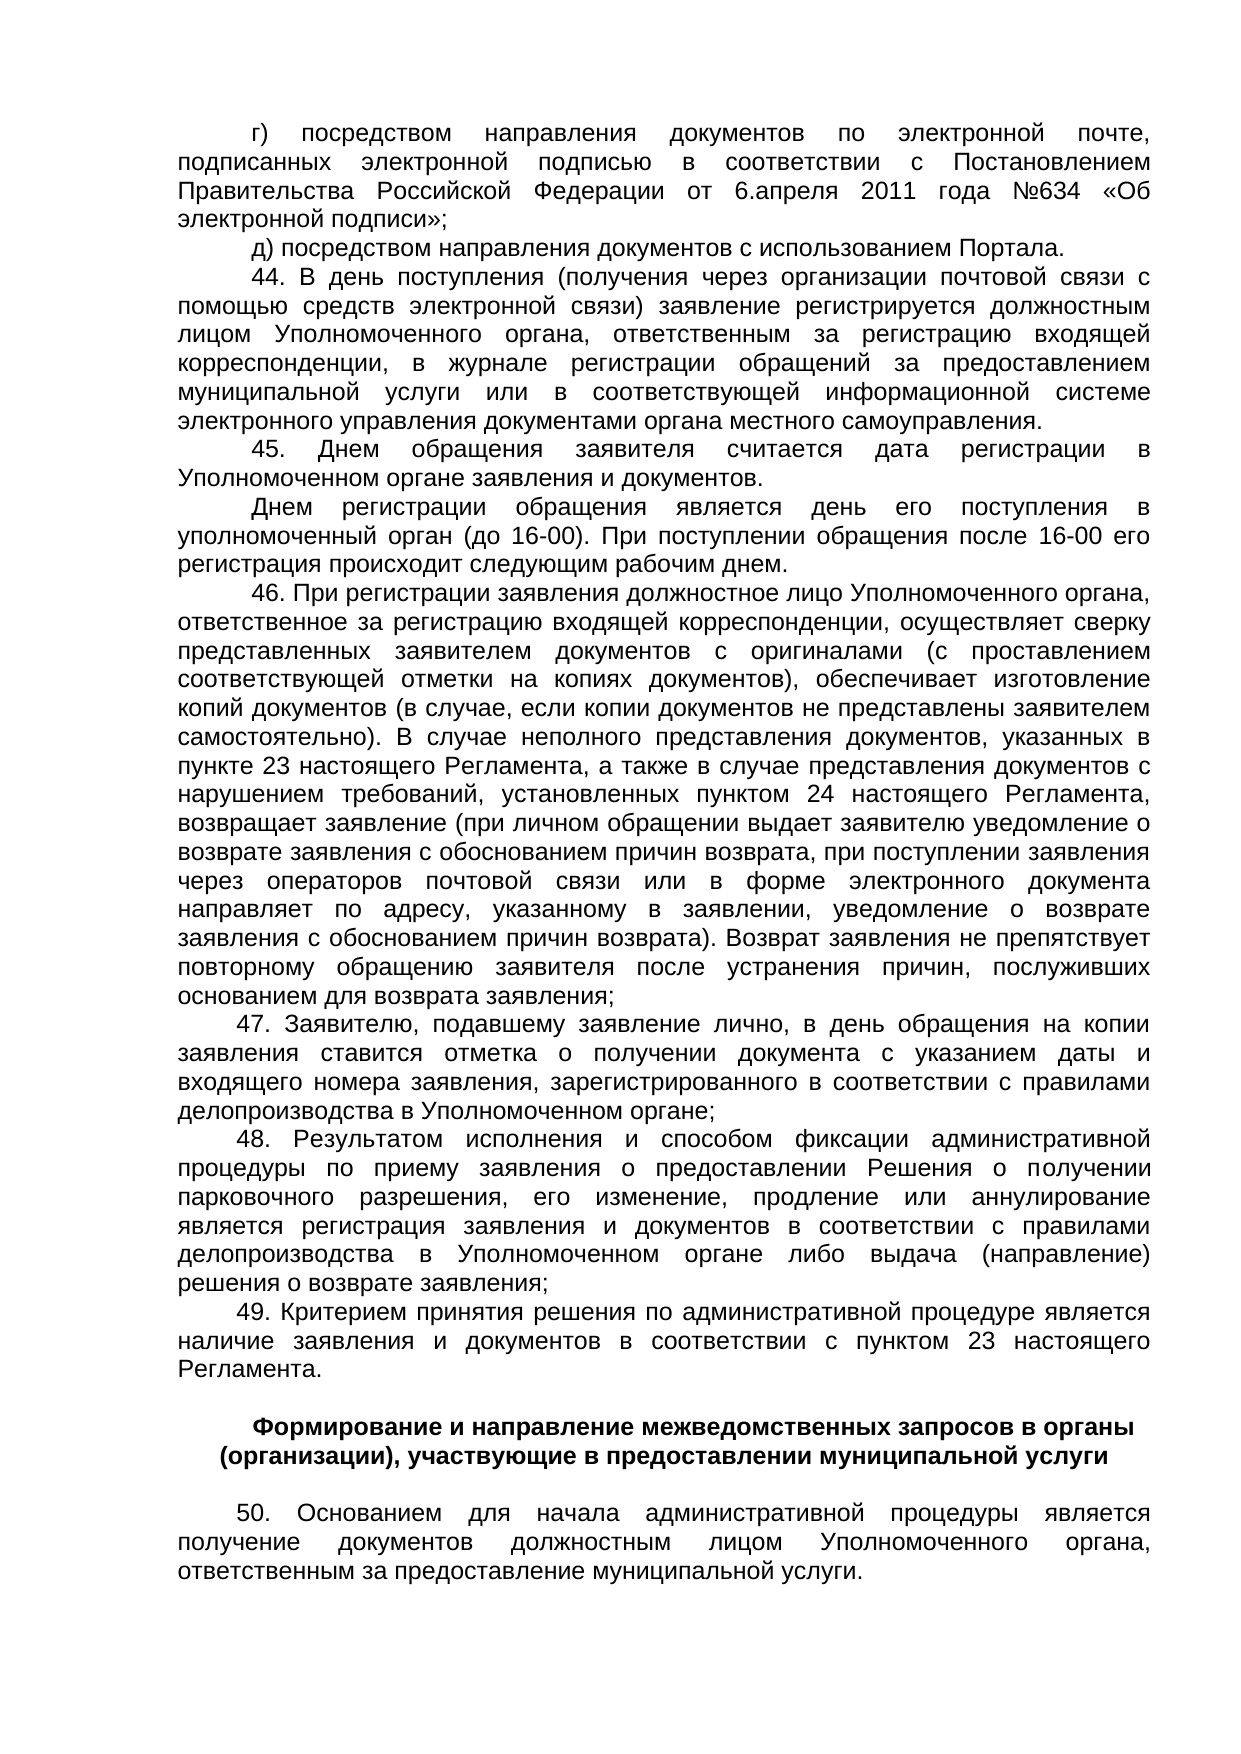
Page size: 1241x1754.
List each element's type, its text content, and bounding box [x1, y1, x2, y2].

text 49. Критерием принятия решения по административной процедуре является наличие заявления и документов в соответствии с пунктом 23 настоящего Регламента. [177, 1297, 1152, 1383]
text 47. Заявителю, подавшему заявление лично, в день обращения на копии заявления ставится отметка о получении документа с указанием даты и входящего номера заявления, зарегистрированного в соответствии с правилами делопроизводства в Уполномоченном органе; [177, 1009, 1152, 1124]
text Днем регистрации обращения является день его поступления в уполномоченный орган (до 16-00). При поступлении обращения после 16-00 его регистрация происходит следующим рабочим днем. [177, 492, 1152, 578]
text 48. Результатом исполнения и способом фиксации административной процедуры по приему заявления о предоставлении Решения о получении парковочного разрешения, его изменение, продление или аннулирование является регистрация заявления и документов в соответствии с правилами делопроизводства в Уполномоченном органе либо выдача (направление) решения о возврате заявления; [177, 1124, 1152, 1297]
text г) посредством направления документов по электронной почте, подписанных электронной подписью в соответствии с Постановлением Правительства Российской Федерации от 6.апреля 2011 года №634 «Об электронной подписи»; [177, 118, 1152, 233]
text 50. Основанием для начала административной процедуры является получение документов должностным лицом Уполномоченного органа, ответственным за предоставление муниципальной услуги. [177, 1498, 1152, 1584]
text 46. При регистрации заявления должностное лицо Уполномоченного органа, ответственное за регистрацию входящей корреспонденции, осуществляет сверку представленных заявителем документов с оригиналами (с проставлением соответствующей отметки на копиях документов), обеспечивает изготовление копий документов (в случае, если копии документов не представлены заявителем самостоятельно). В случае неполного представления документов, указанных в пункте 23 настоящего Регламента, а также в случае представления документов с нарушением требований, установленных пунктом 24 настоящего Регламента, возвращает заявление (при личном обращении выдает заявителю уведомление о возврате заявления с обоснованием причин возврата, при поступлении заявления через операторов почтовой связи или в форме электронного документа направляет по адресу, указанному в заявлении, уведомление о возврате заявления с обоснованием причин возврата). Возврат заявления не препятствует повторному обращению заявителя после устранения причин, послуживших основанием для возврата заявления; [177, 578, 1152, 1009]
text 45. Днем обращения заявителя считается дата регистрации в Уполномоченном органе заявления и документов. [177, 434, 1152, 492]
text Формирование и направление межведомственных запросов в органы (организации), участвующие в предоставлении муниципальной услуги [177, 1412, 1152, 1469]
text 44. В день поступления (получения через организации почтовой связи с помощью средств электронной связи) заявление регистрируется должностным лицом Уполномоченного органа, ответственным за регистрацию входящей корреспонденции, в журнале регистрации обращений за предоставлением муниципальной услуги или в соответствующей информационной системе электронного управления документами органа местного самоуправления. [177, 262, 1152, 434]
text д) посредством направления документов с использованием Портала. [177, 233, 1152, 262]
